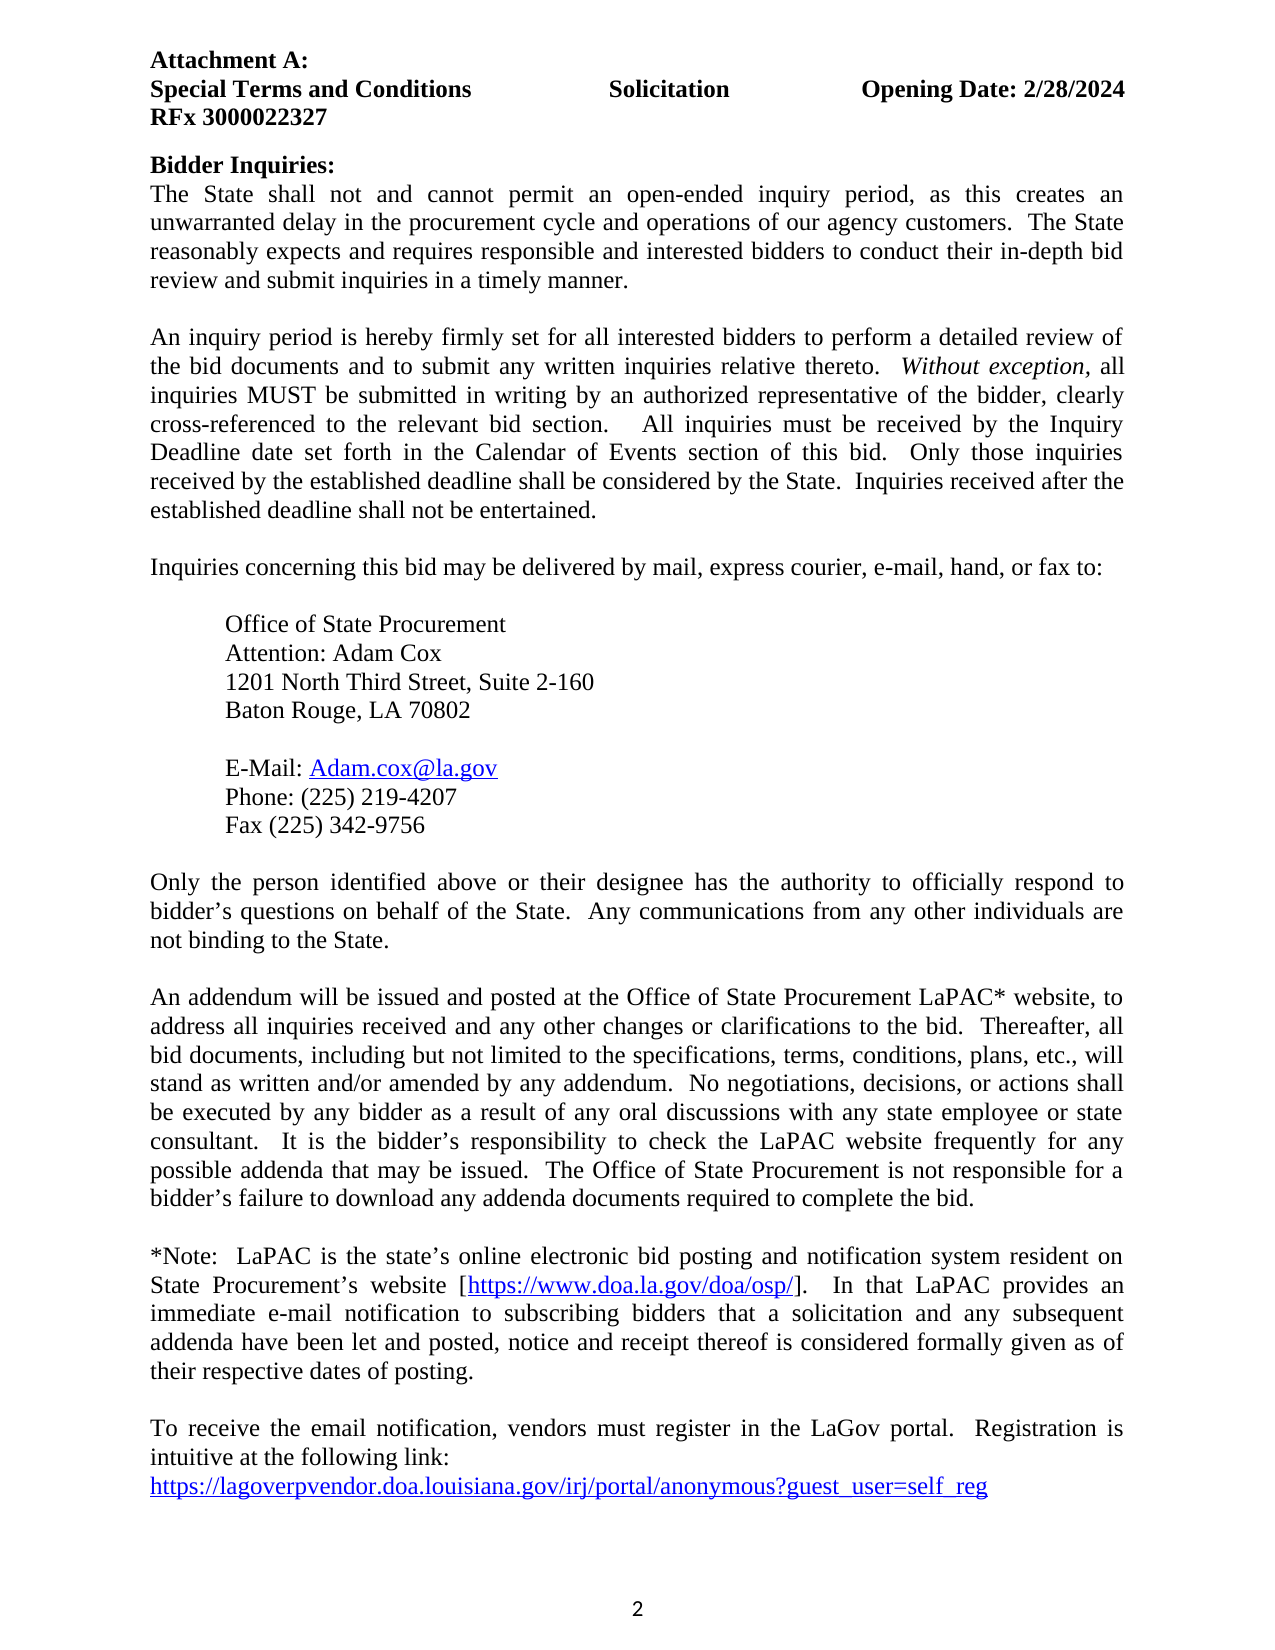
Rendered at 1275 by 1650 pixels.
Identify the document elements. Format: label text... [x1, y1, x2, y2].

text Bidder Inquiries: [150, 150, 1125, 179]
text The State shall not and cannot permit an open-ended inquiry period, as this creates an unwarranted delay in the procurement cycle and operations of our agency customers. The State reasonably expects and requires responsible and interested bidders to conduct their in-depth bid review and submit inquiries in a timely manner. [150, 179, 1125, 294]
text Baton Rouge, LA 70802 [150, 696, 1125, 724]
text Only the person identified above or their designee has the authority to officially respond to bidder’s questions on behalf of the State. Any communications from any other individuals are not binding to the State. [150, 867, 1125, 953]
text To receive the email notification, vendors must register in the LaGov portal. Registration is intuitive at the following link: [150, 1413, 1125, 1471]
text Inquiries concerning this bid may be delivered by mail, express courier, e-mail, hand, or fax to: [150, 552, 1125, 581]
text An inquiry period is hereby firmly set for all interested bidders to perform a detailed review of the bid documents and to submit any written inquiries relative thereto. Without exception, all inquiries MUST be submitted in writing by an authorized representative of the bidder, clearly cross-referenced to the relevant bid section. All inquiries must be received by the Inquiry Deadline date set forth in the Calendar of Events section of this bid. Only those inquiries received by the established deadline shall be considered by the State. Inquiries received after the established deadline shall not be entertained. [150, 322, 1125, 524]
text *Note: LaPAC is the state’s online electronic bid posting and notification system resident on State Procurement’s website [https://www.doa.la.gov/doa/osp/]. In that LaPAC provides an immediate e-mail notification to subscribing bidders that a solicitation and any subsequent addenda have been let and posted, notice and receipt thereof is considered formally given as of their respective dates of posting. [150, 1241, 1125, 1385]
text Phone: (225) 219-4207 [150, 782, 1125, 811]
text https://lagoverpvendor.doa.louisiana.gov/irj/portal/anonymous?guest_user=self_reg [150, 1471, 1125, 1500]
text Office of State Procurement [225, 609, 1125, 638]
text Fax (225) 342-9756 [150, 811, 1125, 839]
text An addendum will be issued and posted at the Office of State Procurement LaPAC* website, to address all inquiries received and any other changes or clarifications to the bid. Thereafter, all bid documents, including but not limited to the specifications, terms, conditions, plans, etc., will stand as written and/or amended by any addendum. No negotiations, decisions, or actions shall be executed by any bidder as a result of any oral discussions with any state employee or state consultant. It is the bidder’s responsibility to check the LaPAC website frequently for any possible addenda that may be issued. The Office of State Procurement is not responsible for a bidder’s failure to download any addenda documents required to complete the bid. [150, 982, 1125, 1212]
text 1201 North Third Street, Suite 2-160 [150, 667, 1125, 696]
text E-Mail: Adam.cox@la.gov [150, 753, 1125, 782]
text Attention: Adam Cox [150, 638, 1125, 667]
